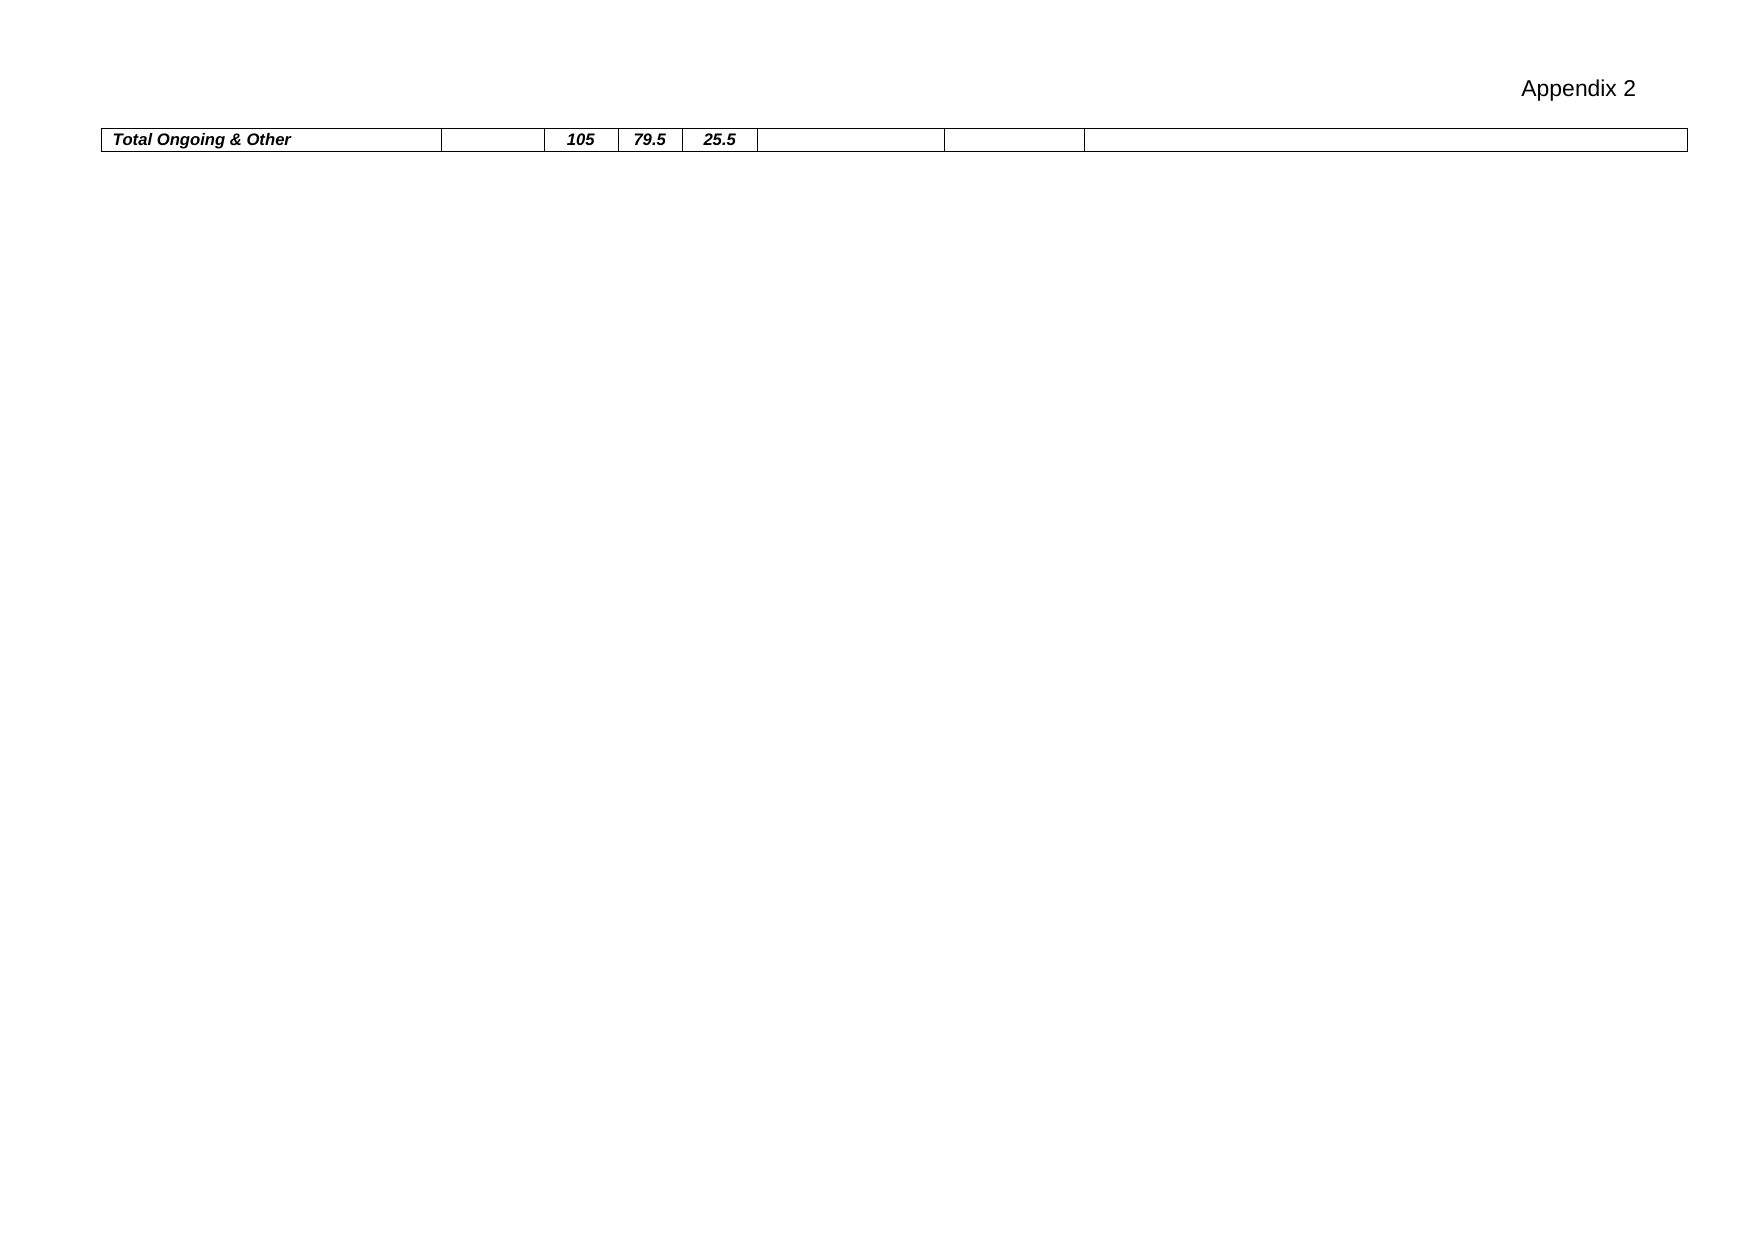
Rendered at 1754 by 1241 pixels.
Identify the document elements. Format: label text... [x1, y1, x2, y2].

table_cell [1085, 129, 1687, 151]
table_cell 25.5 [683, 129, 757, 151]
table_cell 105 [545, 129, 618, 151]
table_cell [945, 129, 1084, 151]
table_cell Total Ongoing & Other [102, 129, 441, 151]
table_cell [442, 129, 544, 151]
table_cell [758, 129, 944, 151]
table_cell 79.5 [619, 129, 682, 151]
